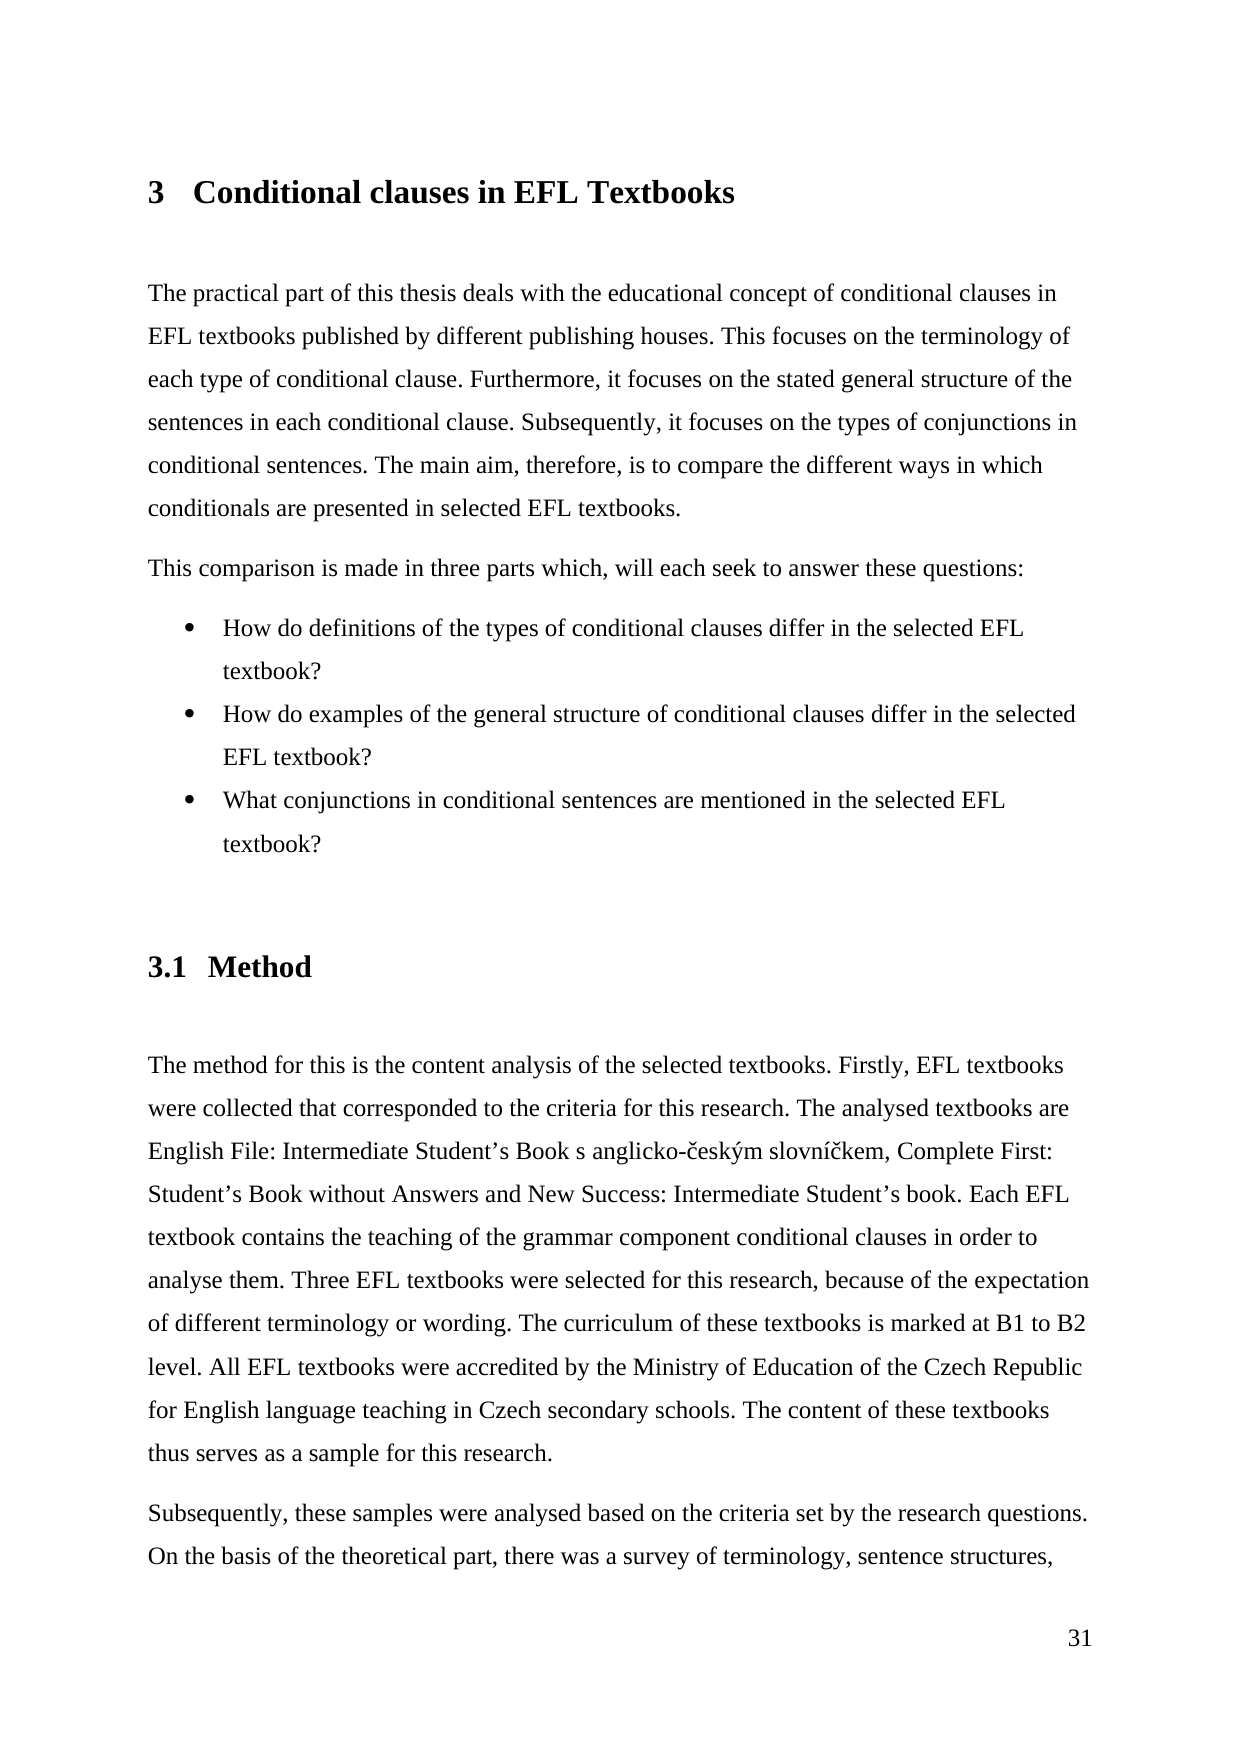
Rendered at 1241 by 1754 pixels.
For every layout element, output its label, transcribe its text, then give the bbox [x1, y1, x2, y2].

text This comparison is made in three parts which, will each seek to answer these questions: [148, 553, 1093, 582]
text The method for this is the content analysis of the selected textbooks. Firstly, EFL textbooks were collected that corresponded to the criteria for this research. The analysed textbooks are English File: Intermediate Student’s Book s anglicko-českým slovníčkem, Complete First: Student’s Book without Answers and New Success: Intermediate Student’s book. Each EFL textbook contains the teaching of the grammar component conditional clauses in order to analyse them. Three EFL textbooks were selected for this research, because of the expectation of different terminology or wording. The curriculum of these textbooks is marked at B1 to B2 level. All EFL textbooks were accredited by the Ministry of Education of the Czech Republic for English language teaching in Czech secondary schools. The content of these textbooks thus serves as a sample for this research. [148, 1050, 1093, 1467]
text The practical part of this thesis deals with the educational concept of conditional clauses in EFL textbooks published by different publishing houses. This focuses on the terminology of each type of conditional clause. Furthermore, it focuses on the stated general structure of the sentences in each conditional clause. Subsequently, it focuses on the types of conjunctions in conditional sentences. The main aim, therefore, is to compare the different ways in which conditionals are presented in selected EFL textbooks. [148, 278, 1093, 522]
list What conjunctions in conditional sentences are mentioned in the selected EFL textbook? [185, 786, 1093, 857]
subtitle Conditional clauses in EFL Textbooks [148, 173, 1093, 211]
subtitle Method [148, 948, 1093, 984]
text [148, 1498, 1093, 1569]
list How do definitions of the types of conditional clauses differ in the selected EFL textbook? [185, 613, 1093, 685]
list How do examples of the general structure of conditional clauses differ in the selected EFL textbook? [185, 699, 1093, 771]
